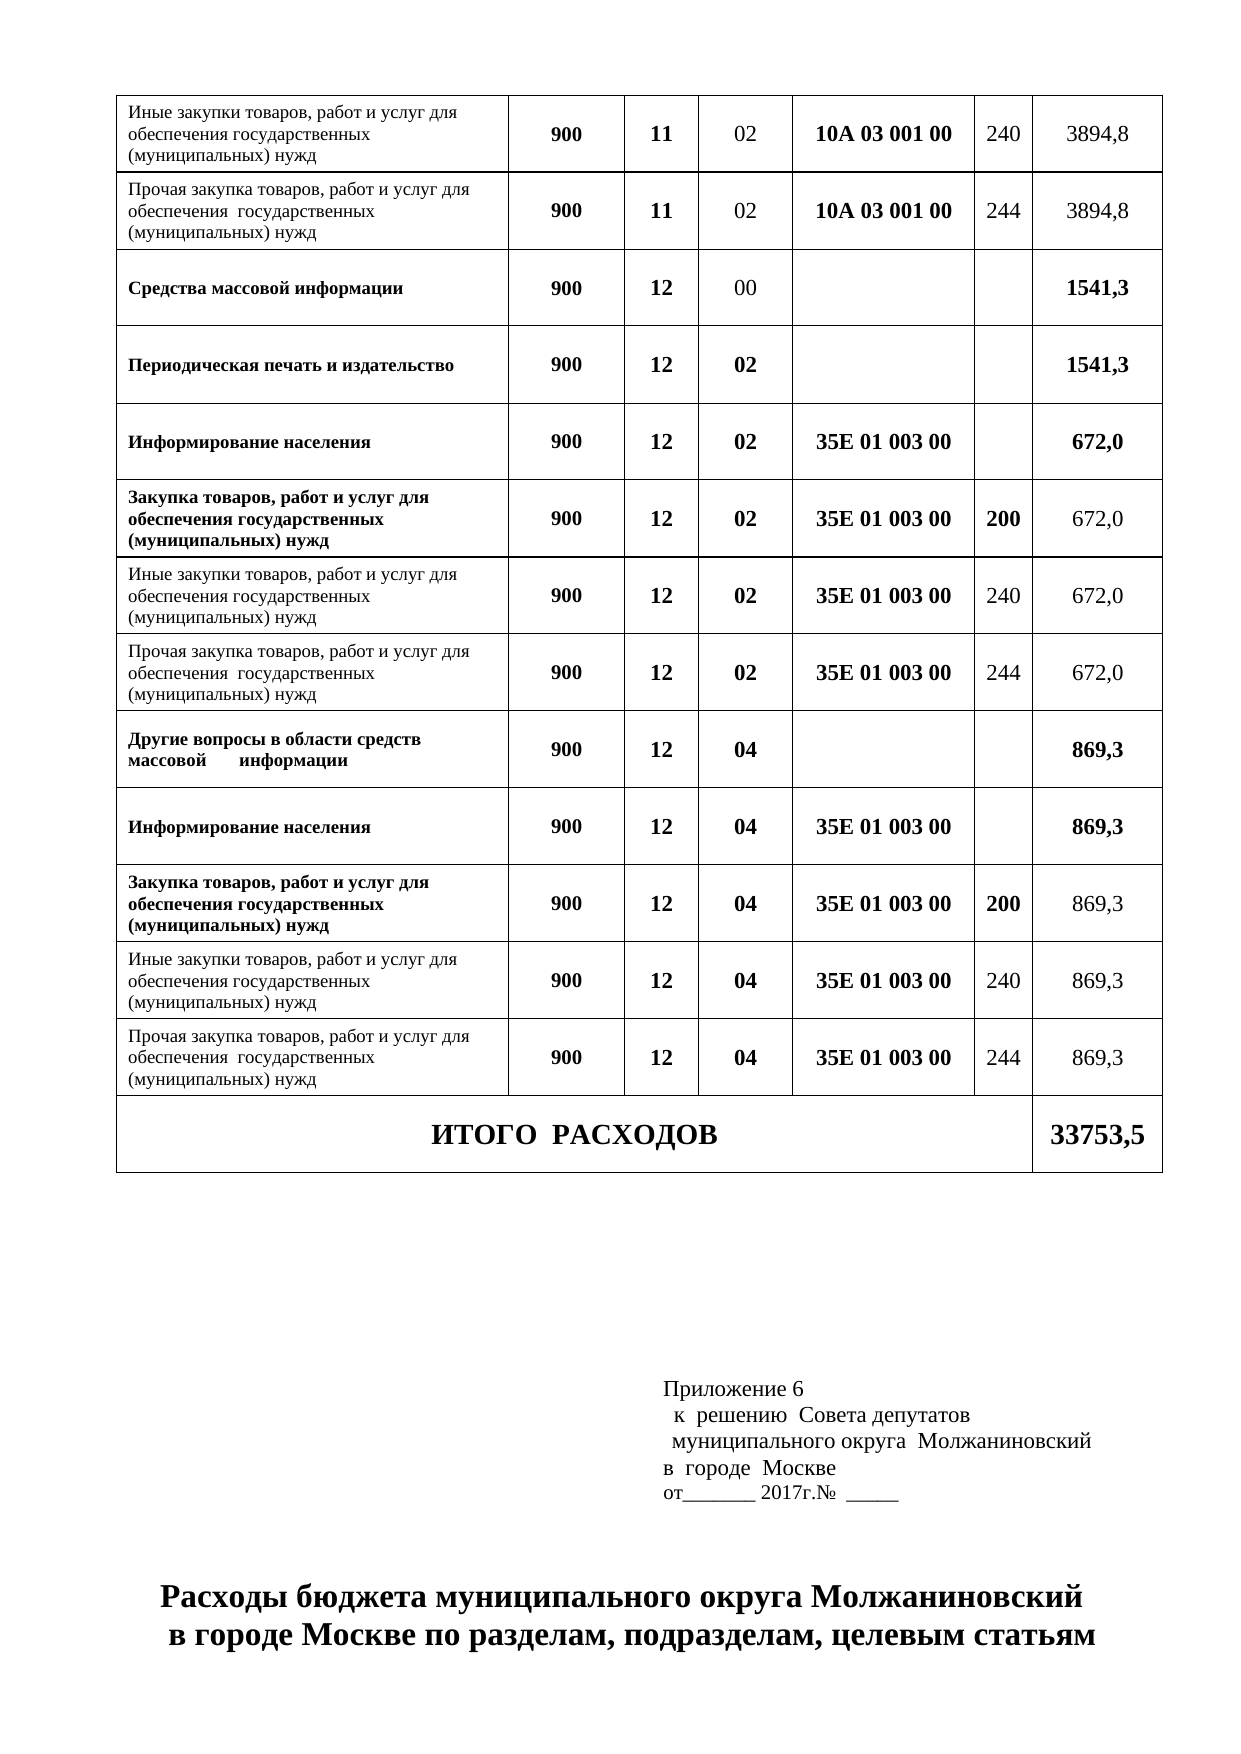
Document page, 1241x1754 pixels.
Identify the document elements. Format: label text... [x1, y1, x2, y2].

table_cell 869,3 [1033, 865, 1162, 941]
table_cell 12 [625, 788, 698, 864]
table_cell [793, 711, 974, 787]
table_cell 869,3 [1033, 711, 1162, 787]
text в городе Москве [118, 1454, 1152, 1480]
table_cell [975, 404, 1032, 479]
table_cell Средства массовой информации [117, 250, 508, 325]
table_cell 900 [509, 788, 624, 864]
table_cell 02 [699, 326, 792, 402]
table_cell 12 [625, 711, 698, 787]
table_cell 672,0 [1033, 558, 1162, 633]
table_cell 900 [509, 865, 624, 941]
table_cell 900 [509, 404, 624, 479]
table_cell 900 [509, 480, 624, 556]
table_cell Информирование населения [117, 788, 508, 864]
table_cell Другие вопросы в области средств массовой информации [117, 711, 508, 787]
table_cell 244 [975, 634, 1032, 710]
table_cell 35Е 01 003 00 [793, 1019, 974, 1095]
table_cell 10А 03 001 00 [793, 96, 974, 171]
table_cell [975, 788, 1032, 864]
table_cell 1541,3 [1033, 250, 1162, 325]
table_cell Прочая закупка товаров, работ и услуг для обеспечения государственных (муниципальных) нужд [117, 634, 508, 710]
table_cell 12 [625, 558, 698, 633]
table_cell 672,0 [1033, 634, 1162, 710]
table_cell 12 [625, 634, 698, 710]
table_cell 02 [699, 404, 792, 479]
text Приложение 6 [118, 1375, 1152, 1401]
table_cell 35Е 01 003 00 [793, 404, 974, 479]
table_cell 3894,8 [1033, 173, 1162, 248]
table_cell 04 [699, 711, 792, 787]
table_cell 02 [699, 480, 792, 556]
table_cell 244 [975, 1019, 1032, 1095]
table_cell 33753,5 [1033, 1096, 1162, 1172]
table_cell 672,0 [1033, 404, 1162, 479]
table_cell [793, 326, 974, 402]
table_cell 04 [699, 788, 792, 864]
table_cell 1541,3 [1033, 326, 1162, 402]
table_cell 900 [509, 942, 624, 1018]
table_cell 04 [699, 942, 792, 1018]
table_cell 04 [699, 865, 792, 941]
text муниципального округа Молжаниновский [118, 1427, 1152, 1454]
table_cell 35Е 01 003 00 [793, 788, 974, 864]
table_cell 11 [625, 96, 698, 171]
table_cell 12 [625, 865, 698, 941]
table_cell [793, 250, 974, 325]
table_cell 869,3 [1033, 788, 1162, 864]
table_cell [975, 250, 1032, 325]
table_cell 35Е 01 003 00 [793, 634, 974, 710]
table_cell Периодическая печать и издательство [117, 326, 508, 402]
table_cell 900 [509, 250, 624, 325]
table_cell 12 [625, 480, 698, 556]
table_cell 900 [509, 326, 624, 402]
table_cell 12 [625, 1019, 698, 1095]
table_cell ИТОГО РАСХОДОВ [117, 1096, 1032, 1172]
table_cell 35Е 01 003 00 [793, 480, 974, 556]
table_cell [975, 711, 1032, 787]
table_cell 900 [509, 96, 624, 171]
table_cell 200 [975, 865, 1032, 941]
table_cell Иные закупки товаров, работ и услуг для обеспечения государственных (муниципальных) нужд [117, 942, 508, 1018]
table_cell 900 [509, 173, 624, 248]
table_cell Прочая закупка товаров, работ и услуг для обеспечения государственных (муниципальных) нужд [117, 1019, 508, 1095]
table_cell 240 [975, 96, 1032, 171]
table_cell 02 [699, 173, 792, 248]
table_cell 900 [509, 634, 624, 710]
table_cell Закупка товаров, работ и услуг для обеспечения государственных (муниципальных) нужд [117, 865, 508, 941]
text в городе Москве по разделам, подразделам, целевым статьям [118, 1615, 1152, 1653]
text к решению Совета депутатов [118, 1401, 1152, 1427]
table_cell 240 [975, 942, 1032, 1018]
table_cell 240 [975, 558, 1032, 633]
table_cell 672,0 [1033, 480, 1162, 556]
table_cell 869,3 [1033, 1019, 1162, 1095]
table_cell Информирование населения [117, 404, 508, 479]
table_cell 3894,8 [1033, 96, 1162, 171]
table_cell Иные закупки товаров, работ и услуг для обеспечения государственных (муниципальных) нужд [117, 558, 508, 633]
table_cell 10А 03 001 00 [793, 173, 974, 248]
table_cell 244 [975, 173, 1032, 248]
table_cell 02 [699, 96, 792, 171]
table_cell 900 [509, 1019, 624, 1095]
table_cell 12 [625, 326, 698, 402]
table_cell 02 [699, 634, 792, 710]
table_cell 02 [699, 558, 792, 633]
table_cell 00 [699, 250, 792, 325]
table_cell 900 [509, 558, 624, 633]
table_cell 12 [625, 942, 698, 1018]
table_cell Прочая закупка товаров, работ и услуг для обеспечения государственных (муниципальных) нужд [117, 173, 508, 248]
table_cell 11 [625, 173, 698, 248]
table_cell 12 [625, 250, 698, 325]
table_cell 35Е 01 003 00 [793, 942, 974, 1018]
text от_______ 2017г.№ _____ [118, 1480, 1152, 1504]
table_cell 04 [699, 1019, 792, 1095]
table_cell Закупка товаров, работ и услуг для обеспечения государственных (муниципальных) нужд [117, 480, 508, 556]
table_cell 35Е 01 003 00 [793, 865, 974, 941]
text Расходы бюджета муниципального округа Молжаниновский [118, 1576, 1152, 1615]
table_cell 869,3 [1033, 942, 1162, 1018]
table_cell 900 [509, 711, 624, 787]
table_cell [975, 326, 1032, 402]
table_cell 200 [975, 480, 1032, 556]
table_cell 35Е 01 003 00 [793, 558, 974, 633]
table_cell Иные закупки товаров, работ и услуг для обеспечения государственных (муниципальных) нужд [117, 96, 508, 171]
table_cell 12 [625, 404, 698, 479]
